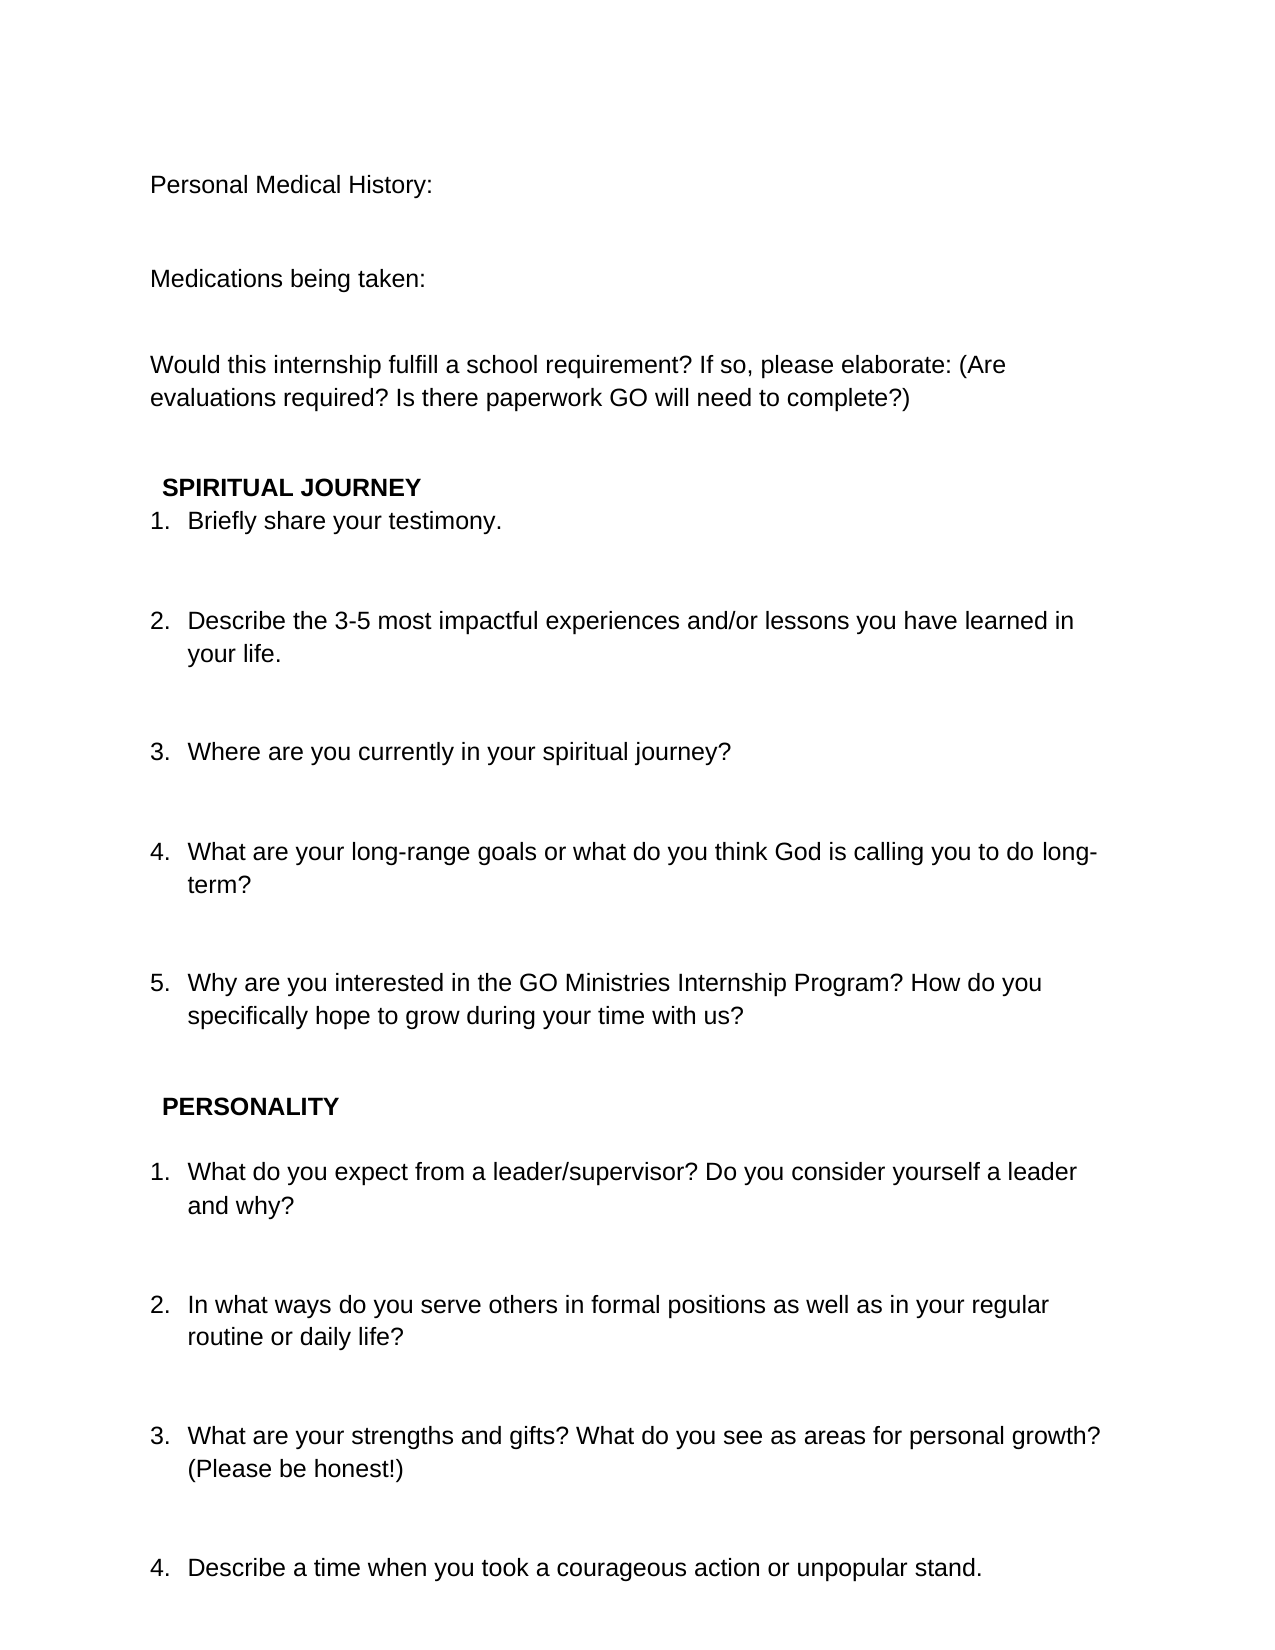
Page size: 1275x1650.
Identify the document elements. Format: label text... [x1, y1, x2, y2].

text Would this internship fulfill a school requirement? If so, please elaborate: (Are evaluations required? Is there paperwork GO will need to complete?) [150, 350, 1088, 412]
subtitle SPIRITUAL JOURNEY [150, 473, 1125, 502]
list Briefly share your testimony. [150, 506, 1125, 535]
list Where are you currently in your spiritual journey? [150, 737, 1125, 766]
text Personal Medical History: [150, 170, 1125, 199]
list Describe the 3-5 most impactful experiences and/or lessons you have learned in your life. [150, 606, 1088, 667]
list Describe a time when you took a courageous action or unpopular stand. [150, 1553, 1125, 1582]
list What are your long-range goals or what do you think God is calling you to do long-term? [150, 837, 1098, 898]
list In what ways do you serve others in formal positions as well as in your regular routine or daily life? [150, 1290, 1063, 1351]
list What do you expect from a leader/supervisor? Do you consider yourself a leader and why? [150, 1157, 1098, 1219]
list Why are you interested in the GO Ministries Internship Program? How do you specifically hope to grow during your time with us? [150, 968, 1056, 1030]
subtitle PERSONALITY [150, 1091, 1125, 1120]
list What are your strengths and gifts? What do you see as areas for personal growth? (Please be honest!) [150, 1421, 1114, 1483]
text Medications being taken: [150, 264, 1125, 293]
